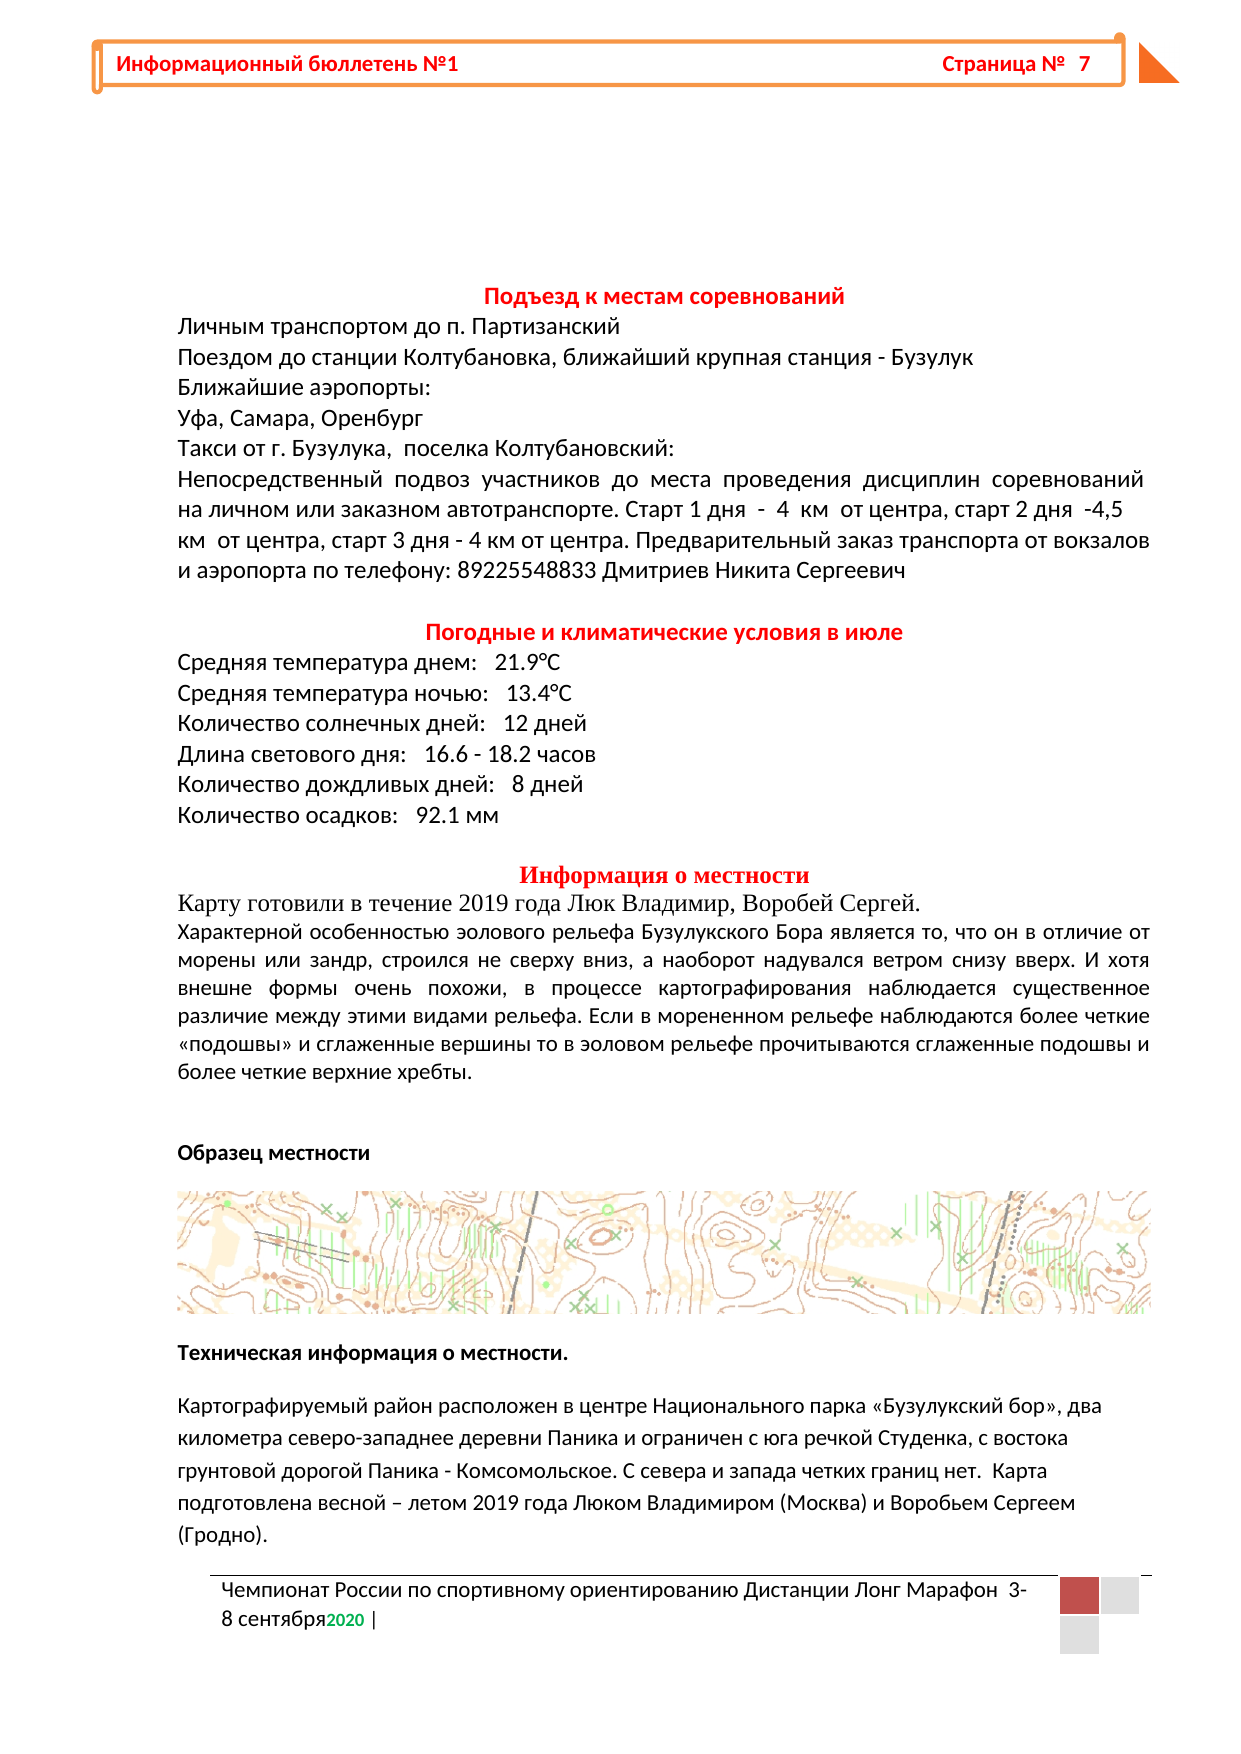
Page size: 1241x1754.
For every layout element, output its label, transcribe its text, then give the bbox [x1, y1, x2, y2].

text Длина светового дня: 16.6 - 18.2 часов [177, 738, 1152, 768]
text Количество дождливых дней: 8 дней [177, 768, 1152, 799]
text Техническая информация о местности. [177, 1338, 1152, 1366]
text Средняя температура днем: 21.9°C [177, 646, 1152, 677]
picture [1139, 42, 1180, 83]
text Ближайшие аэропорты: [177, 371, 1152, 402]
text Средняя температура ночью: 13.4°C [177, 677, 1152, 707]
text Информация о местности [177, 860, 1152, 888]
text Количество осадков: 92.1 мм [177, 799, 1152, 829]
text Характерной особенностью эолового рельефа Бузулукского Бора является то, что он в отличие от морены или зандр, строился не сверху вниз, а наоборот надувался ветром снизу вверх. И хотя внешне формы очень похожи, в процессе картографирования наблюдается существенное различие между этими видами рельефа. Если в морененном рельефе наблюдаются более четкие «подошвы» и сглаженные вершины то в эоловом рельефе прочитываются сглаженные подошвы и более четкие верхние хребты. [177, 917, 1152, 1085]
text Карту готовили в течение 2019 года Люк Владимир, Воробей Сергей. [177, 888, 1152, 917]
text Картографируемый район расположен в центре Национального парка «Бузулукский бор», два километра северо-западнее деревни Паника и ограничен с юга речкой Студенка, с востока грунтовой дорогой Паника - Комсомольское. С севера и запада четких границ нет. Карта подготовлена весной – летом 2019 года Люком Владимиром (Москва) и Воробьем Сергеем (Гродно). [177, 1391, 1152, 1548]
text Поездом до станции Колтубановка, ближайший крупная станция - Бузулук [177, 341, 1152, 371]
text Непосредственный подвоз участников до места проведения дисциплин соревнований на личном или заказном автотранспорте. Старт 1 дня - 4 км от центра, старт 2 дня -4,5 км от центра, старт 3 дня - 4 км от центра. Предварительный заказ транспорта от вокзалов и аэропорта по телефону: 89225548833 Дмитриев Никита Сергеевич [177, 463, 1152, 585]
text Количество солнечных дней: 12 дней [177, 707, 1152, 738]
text Личным транспортом до п. Партизанский [177, 310, 1152, 341]
text Образец местности [177, 1138, 1152, 1166]
text Уфа, Самара, Оренбург [177, 402, 1152, 432]
text Такси от г. Бузулука, поселка Колтубановский: [177, 432, 1152, 463]
text Подъезд к местам соревнований [177, 280, 1152, 310]
picture [177, 1191, 1151, 1314]
text Погодные и климатические условия в июле [177, 616, 1152, 646]
